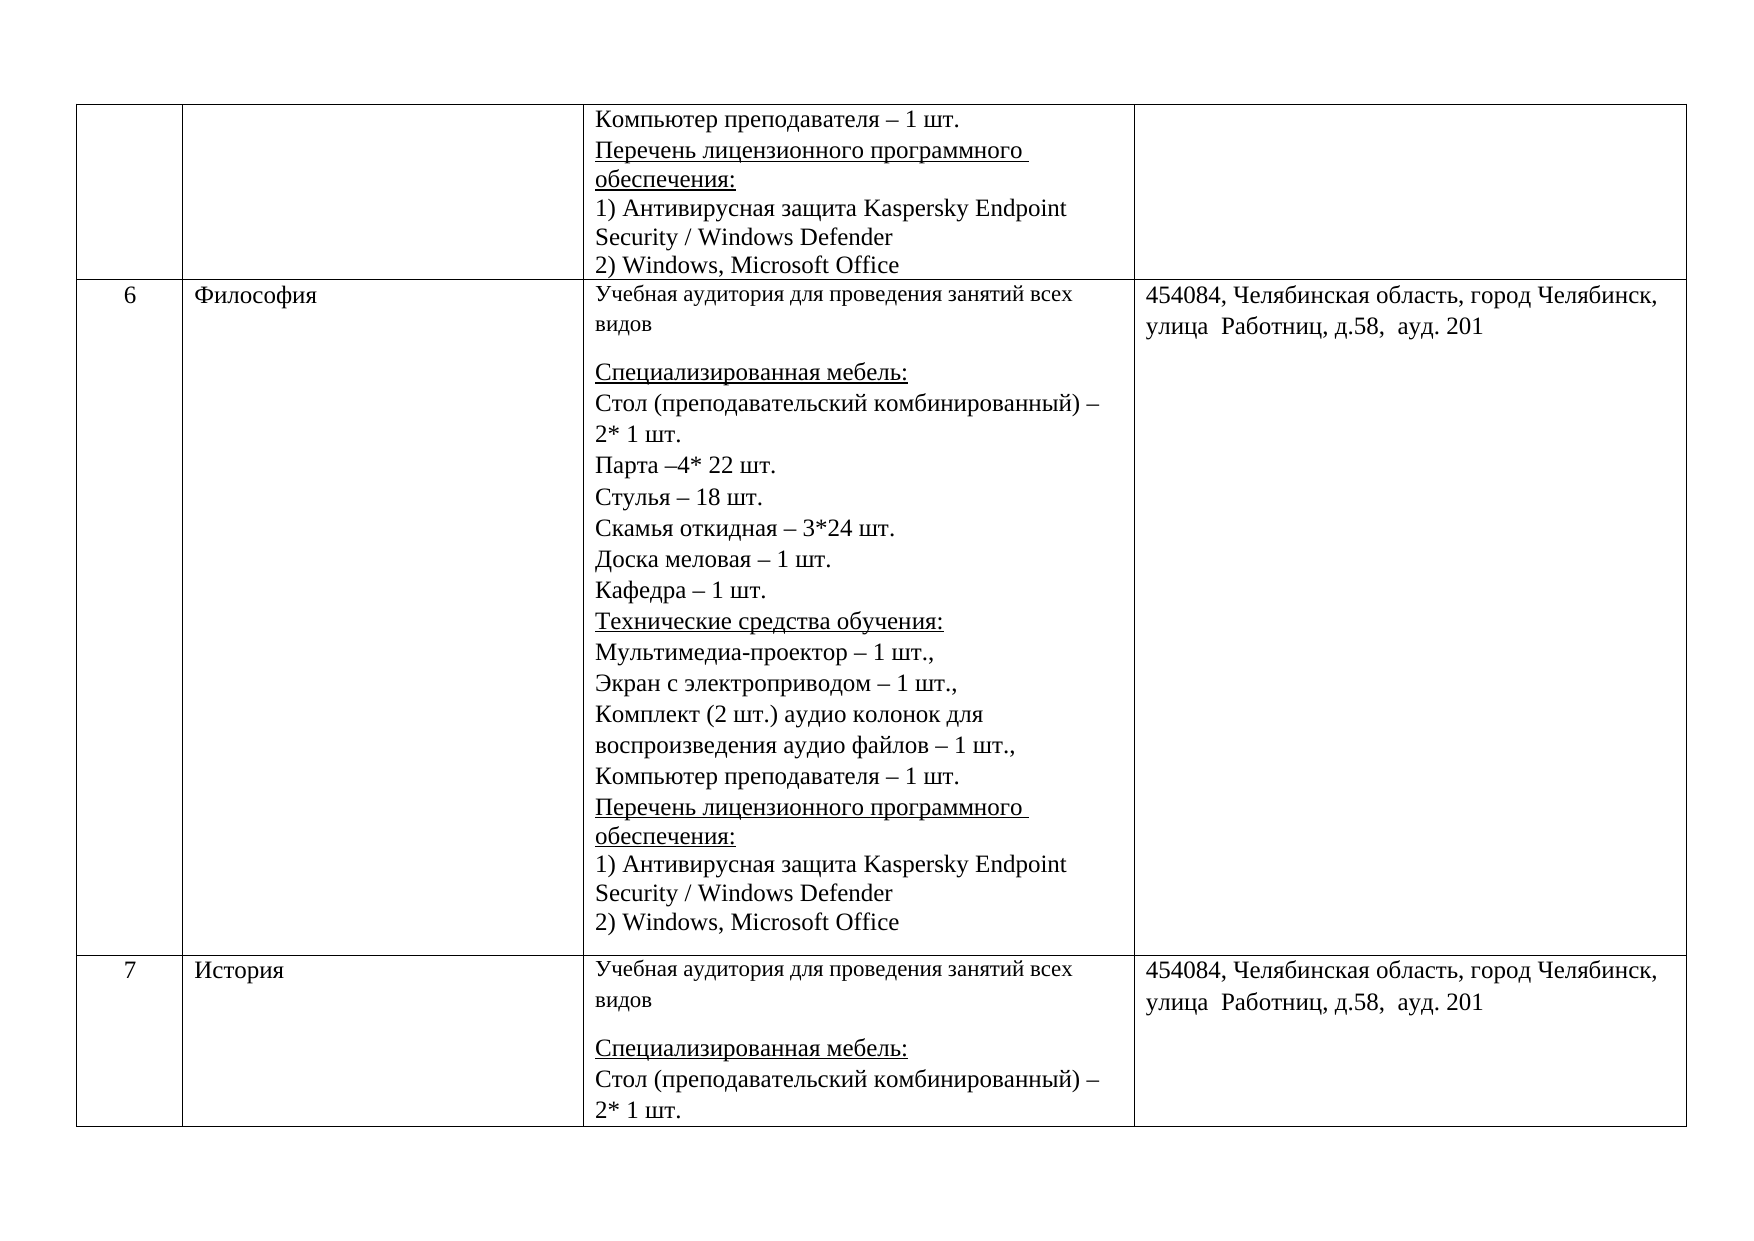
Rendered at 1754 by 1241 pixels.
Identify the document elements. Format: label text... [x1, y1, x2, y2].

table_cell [584, 956, 1134, 1126]
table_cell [1135, 105, 1686, 279]
table_cell 5 [77, 105, 182, 279]
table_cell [1135, 956, 1686, 1126]
table_cell История [183, 956, 583, 1126]
table_cell 6 [77, 280, 182, 954]
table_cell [183, 105, 583, 279]
table_cell 454084, Челябинская область, город Челябинск, улица Работниц, д.58, ауд. 201 [1135, 280, 1686, 954]
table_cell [584, 105, 1134, 279]
table_cell 7 [77, 956, 182, 1126]
table_cell Философия [183, 280, 583, 954]
